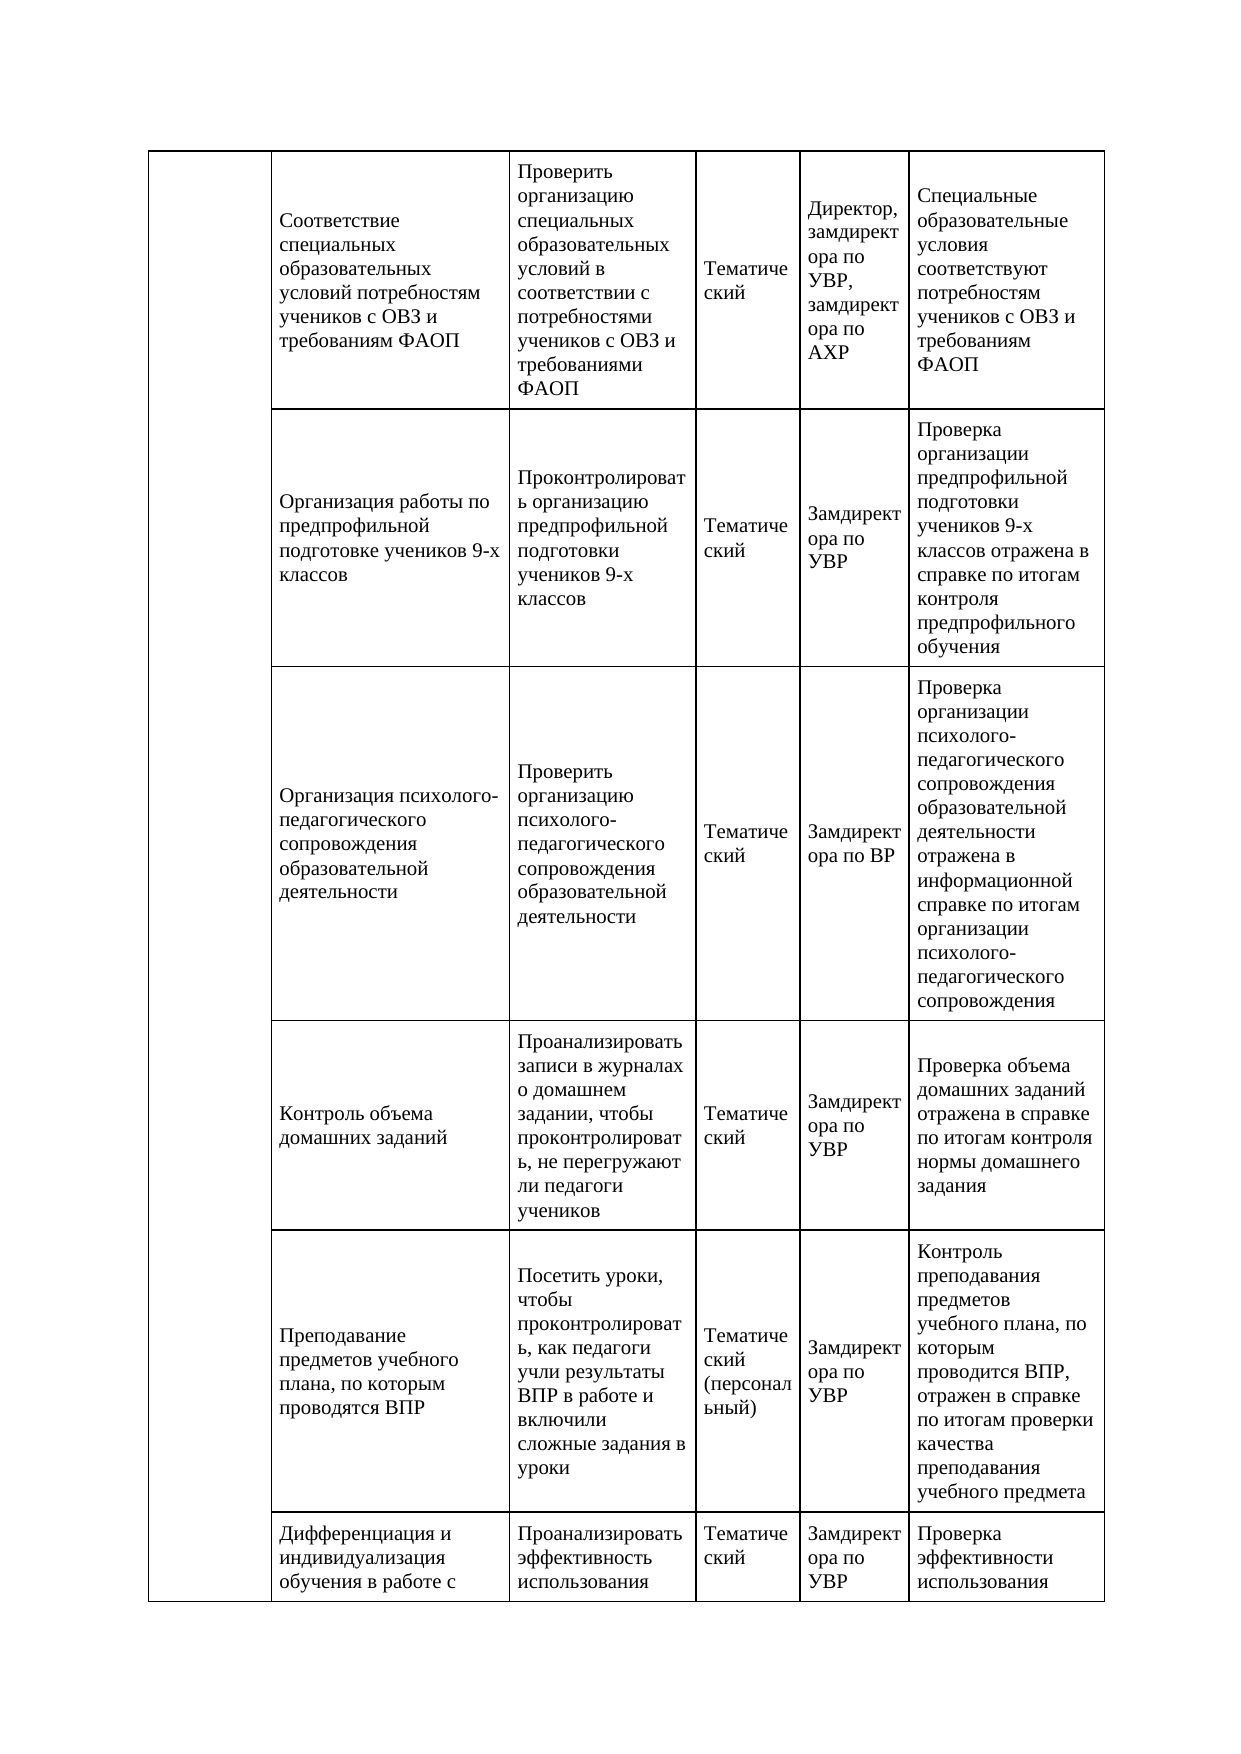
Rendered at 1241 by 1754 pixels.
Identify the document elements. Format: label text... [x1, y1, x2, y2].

table_cell Проверить организацию специальных образовательных условий в соответствии с потребностями учеников с ОВЗ и требованиями ФАОП [510, 152, 695, 408]
table_cell Тематический (персональный) [697, 1231, 799, 1511]
table_cell Тематический [697, 152, 799, 408]
table_cell Замдиректора по УВР [801, 1513, 908, 1601]
table_cell Директор, замдиректора по УВР, замдиректора по АХР [801, 152, 908, 408]
table_cell Преподавание предметов учебного плана, по которым проводятся ВПР [272, 1231, 509, 1511]
table_cell Организация работы по предпрофильной подготовке учеников 9-х классов [272, 410, 509, 666]
table_cell Посетить уроки, чтобы проконтролировать, как педагоги учли результаты ВПР в работе и включили сложные задания в уроки [510, 1231, 695, 1511]
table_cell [149, 152, 271, 1601]
table_cell Замдиректора по УВР [801, 1021, 908, 1229]
table_cell Соответствие специальных образовательных условий потребностям учеников с ОВЗ и требованиям ФАОП [272, 152, 509, 408]
table_cell Организация психолого-педагогического сопровождения образовательной деятельности [272, 667, 509, 1020]
table_cell Контроль преподавания предметов учебного плана, по которым проводится ВПР, отражен в справке по итогам проверки качества преподавания учебного предмета [910, 1231, 1104, 1511]
table_cell Тематический [697, 1513, 799, 1601]
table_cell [272, 1513, 509, 1601]
table_cell Тематический [697, 1021, 799, 1229]
table_cell Проверка организации предпрофильной подготовки учеников 9-х классов отражена в справке по итогам контроля предпрофильного обучения [910, 410, 1104, 666]
table_cell Замдиректора по ВР [801, 667, 908, 1020]
table_cell Замдиректора по УВР [801, 1231, 908, 1511]
table_cell Проанализировать записи в журналах о домашнем задании, чтобы проконтролировать, не перегружают ли педагоги учеников [510, 1021, 695, 1229]
table_cell Проверка объема домашних заданий отражена в справке по итогам контроля нормы домашнего задания [910, 1021, 1104, 1229]
table_cell Проверить организацию психолого-педагогического сопровождения образовательной деятельности [510, 667, 695, 1020]
table_cell Контроль объема домашних заданий [272, 1021, 509, 1229]
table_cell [910, 1513, 1104, 1601]
table_cell Специальные образовательные условия соответствуют потребностям учеников с ОВЗ и требованиям ФАОП [910, 152, 1104, 408]
table_cell Тематический [697, 410, 799, 666]
table_cell Замдиректора по УВР [801, 410, 908, 666]
table_cell Проверка организации психолого-педагогического сопровождения образовательной деятельности отражена в информационной справке по итогам организации психолого-педагогического сопровождения [910, 667, 1104, 1020]
table_cell Тематический [697, 667, 799, 1020]
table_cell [510, 1513, 695, 1601]
table_cell Проконтролировать организацию предпрофильной подготовки учеников 9-х классов [510, 410, 695, 666]
